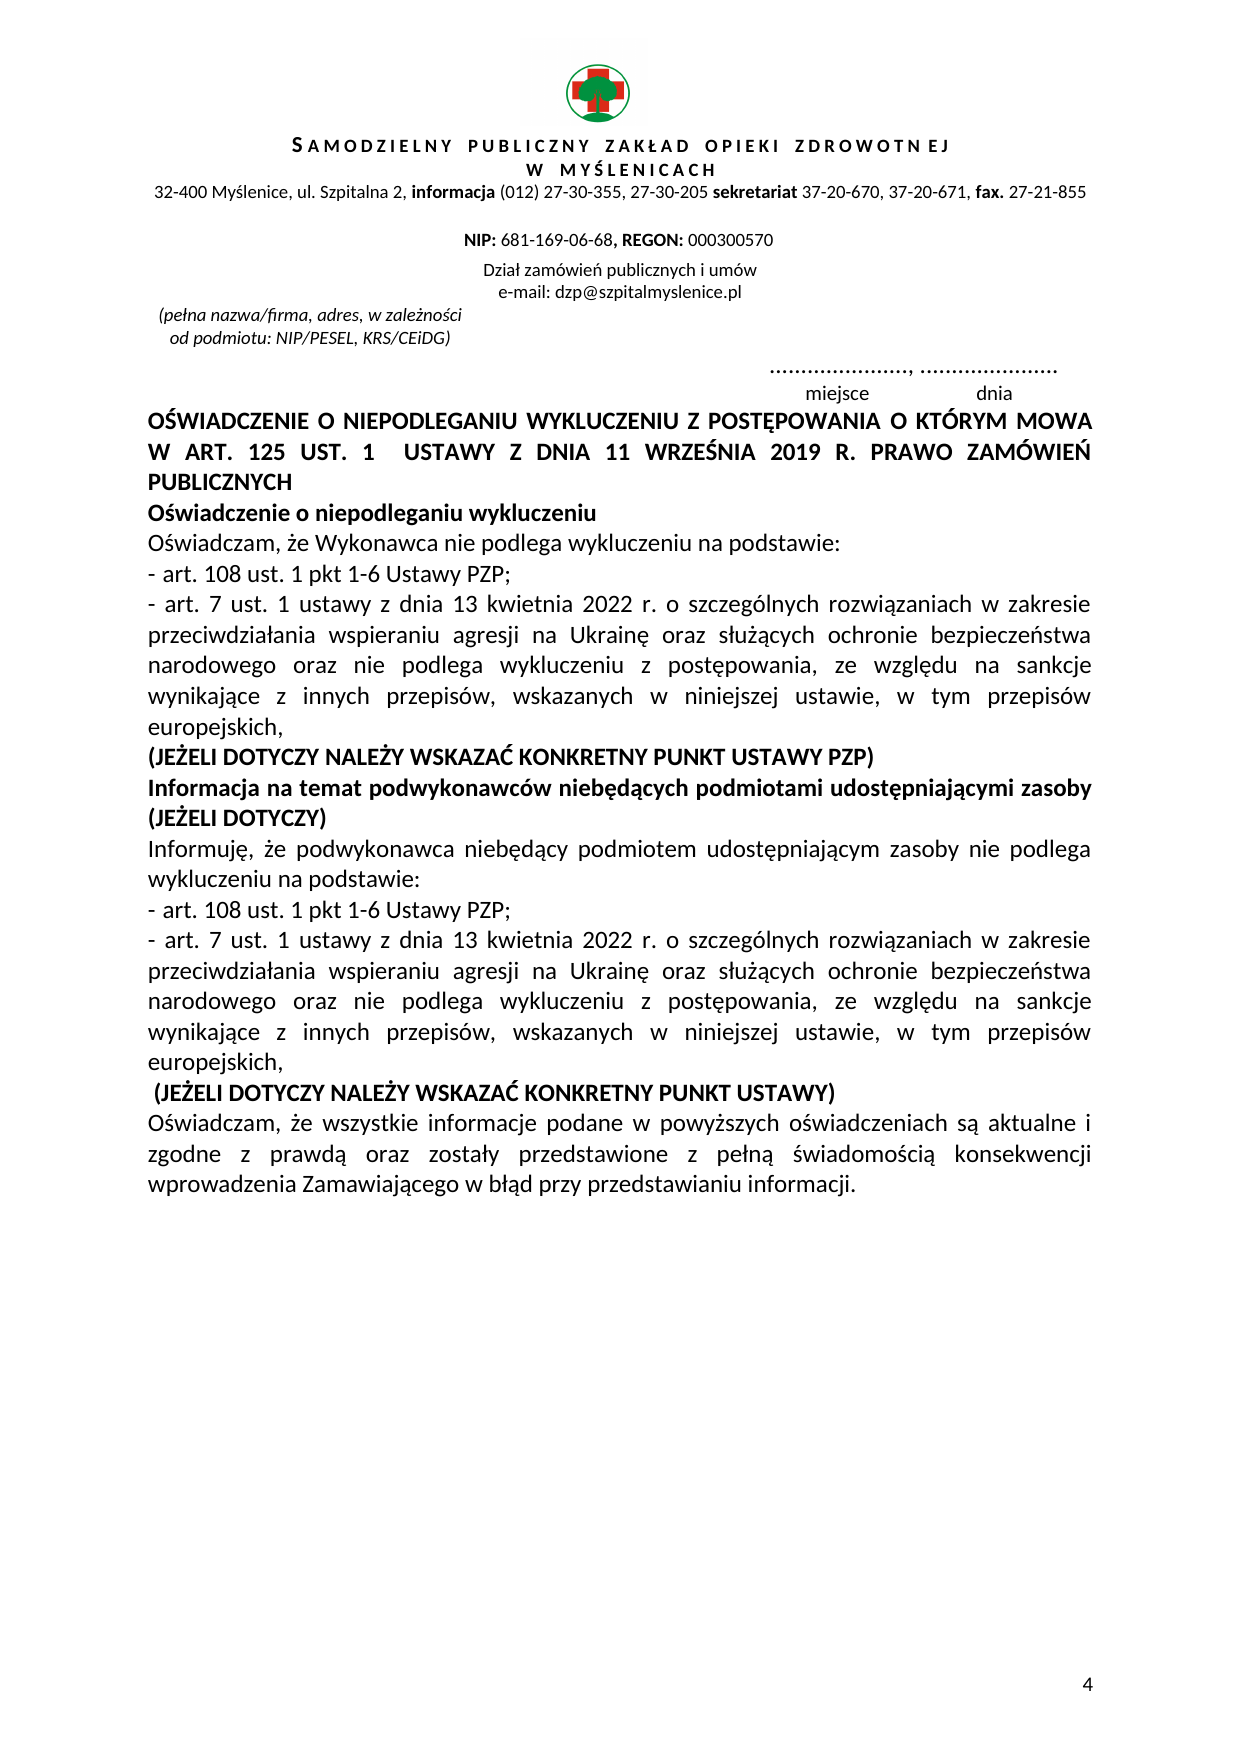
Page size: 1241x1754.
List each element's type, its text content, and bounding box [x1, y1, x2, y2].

text od podmiotu: NIP/PESEL, KRS/CEiDG) [148, 327, 472, 349]
text - art. 108 ust. 1 pkt 1-6 Ustawy PZP; [148, 894, 1093, 924]
text Informuję, że podwykonawca niebędący podmiotem udostępniającym zasoby nie podlega wykluczeniu na podstawie: [148, 833, 1093, 894]
picture [519, 38, 649, 126]
text - art. 7 ust. 1 ustawy z dnia 13 kwietnia 2022 r. o szczególnych rozwiązaniach w zakresie przeciwdziałania wspieraniu agresji na Ukrainę oraz służących ochronie bezpieczeństwa narodowego oraz nie podlega wykluczeniu z postępowania, ze względu na sankcje wynikające z innych przepisów, wskazanych w niniejszej ustawie, w tym przepisów europejskich, [148, 588, 1093, 741]
text Oświadczam, że Wykonawca nie podlega wykluczeniu na podstawie: [148, 527, 1093, 558]
text ......................, ...................... [769, 349, 1093, 380]
text miejsce dnia [805, 380, 1093, 405]
text (pełna nazwa/firma, adres, w zależności [148, 304, 472, 327]
text (JEŻELI DOTYCZY NALEŻY WSKAZAĆ KONKRETNY PUNKT USTAWY) [148, 1077, 1093, 1107]
text Oświadczenie o niepodleganiu wykluczeniu [148, 497, 1093, 527]
text (JEŻELI DOTYCZY NALEŻY WSKAZAĆ KONKRETNY PUNKT USTAWY PZP) [148, 741, 1093, 772]
text Oświadczam, że wszystkie informacje podane w powyższych oświadczeniach są aktualne i zgodne z prawdą oraz zostały przedstawione z pełną świadomością konsekwencji wprowadzenia Zamawiającego w błąd przy przedstawianiu informacji. [148, 1107, 1093, 1199]
text - art. 7 ust. 1 ustawy z dnia 13 kwietnia 2022 r. o szczególnych rozwiązaniach w zakresie przeciwdziałania wspieraniu agresji na Ukrainę oraz służących ochronie bezpieczeństwa narodowego oraz nie podlega wykluczeniu z postępowania, ze względu na sankcje wynikające z innych przepisów, wskazanych w niniejszej ustawie, w tym przepisów europejskich, [148, 924, 1093, 1077]
text - art. 108 ust. 1 pkt 1-6 Ustawy PZP; [148, 558, 1093, 588]
text OŚWIADCZENIE O NIEPODLEGANIU WYKLUCZENIU Z POSTĘPOWANIA O KTÓRYM MOWA W ART. 125 UST. 1 USTAWY Z DNIA 11 WRZEŚNIA 2019 R. PRAWO ZAMÓWIEŃ PUBLICZNYCH [148, 405, 1093, 497]
text Informacja na temat podwykonawców niebędących podmiotami udostępniającymi zasoby (JEŻELI DOTYCZY) [148, 772, 1093, 833]
